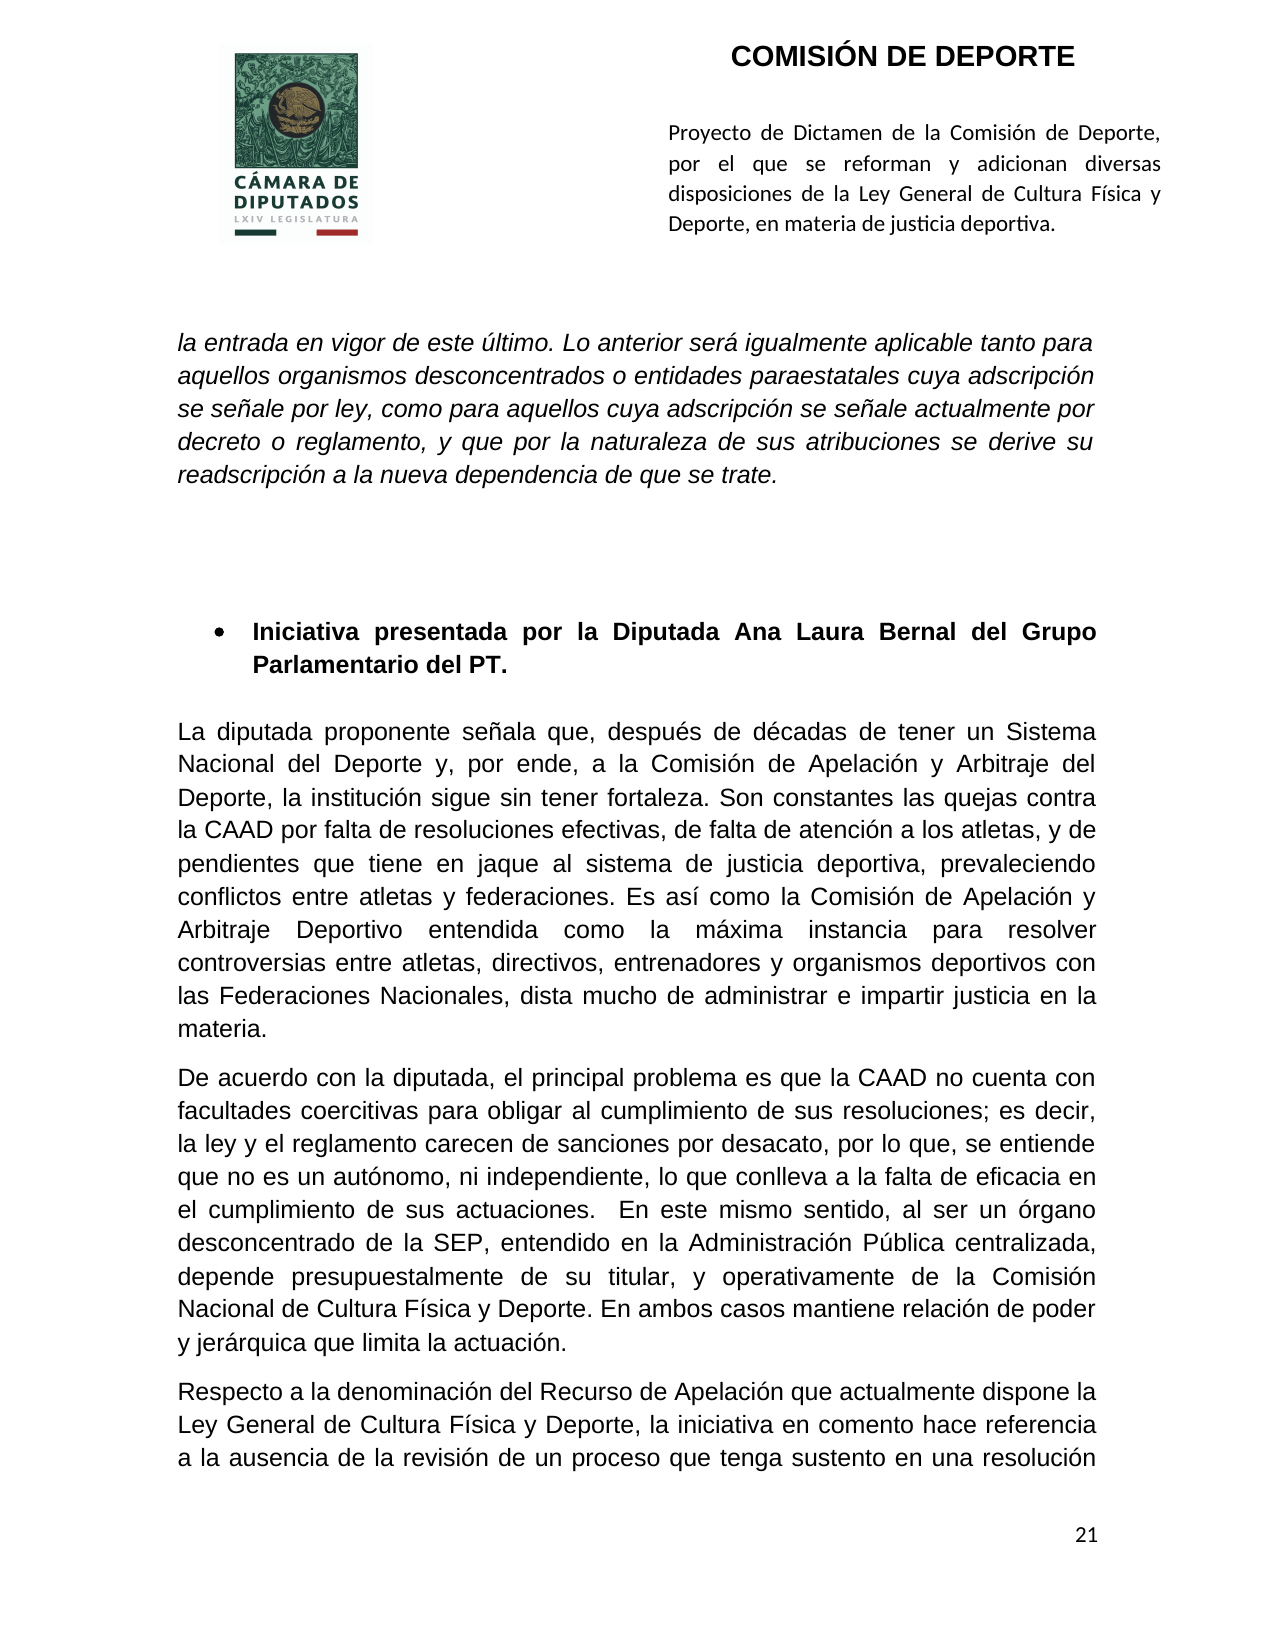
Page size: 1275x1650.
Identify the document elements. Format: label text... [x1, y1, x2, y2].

picture [218, 44, 374, 244]
list Iniciativa presentada por la Diputada Ana Laura Bernal del Grupo Parlamentario del PT. [215, 617, 1098, 679]
text De acuerdo con la diputada, el principal problema es que la CAAD no cuenta con facultades coercitivas para obligar al cumplimiento de sus resoluciones; es decir, la ley y el reglamento carecen de sanciones por desacato, por lo que, se entiende que no es un autónomo, ni independiente, lo que conlleva a la falta de eficacia en el cumplimiento de sus actuaciones. En este mismo sentido, al ser un órgano desconcentrado de la SEP, entendido en la Administración Pública centralizada, depende presupuestalmente de su titular, y operativamente de la Comisión Nacional de Cultura Física y Deporte. En ambos casos mantiene relación de poder y jerárquica que limita la actuación. [177, 1063, 1098, 1356]
text La diputada proponente señala que, después de décadas de tener un Sistema Nacional del Deporte y, por ende, a la Comisión de Apelación y Arbitraje del Deporte, la institución sigue sin tener fortaleza. Son constantes las quejas contra la CAAD por falta de resoluciones efectivas, de falta de atención a los atletas, y de pendientes que tiene en jaque al sistema de justicia deportiva, prevaleciendo conflictos entre atletas y federaciones. Es así como la Comisión de Apelación y Arbitraje Deportivo entendida como la máxima instancia para resolver controversias entre atletas, directivos, entrenadores y organismos deportivos con las Federaciones Nacionales, dista mucho de administrar e impartir justicia en la materia. [177, 716, 1098, 1042]
